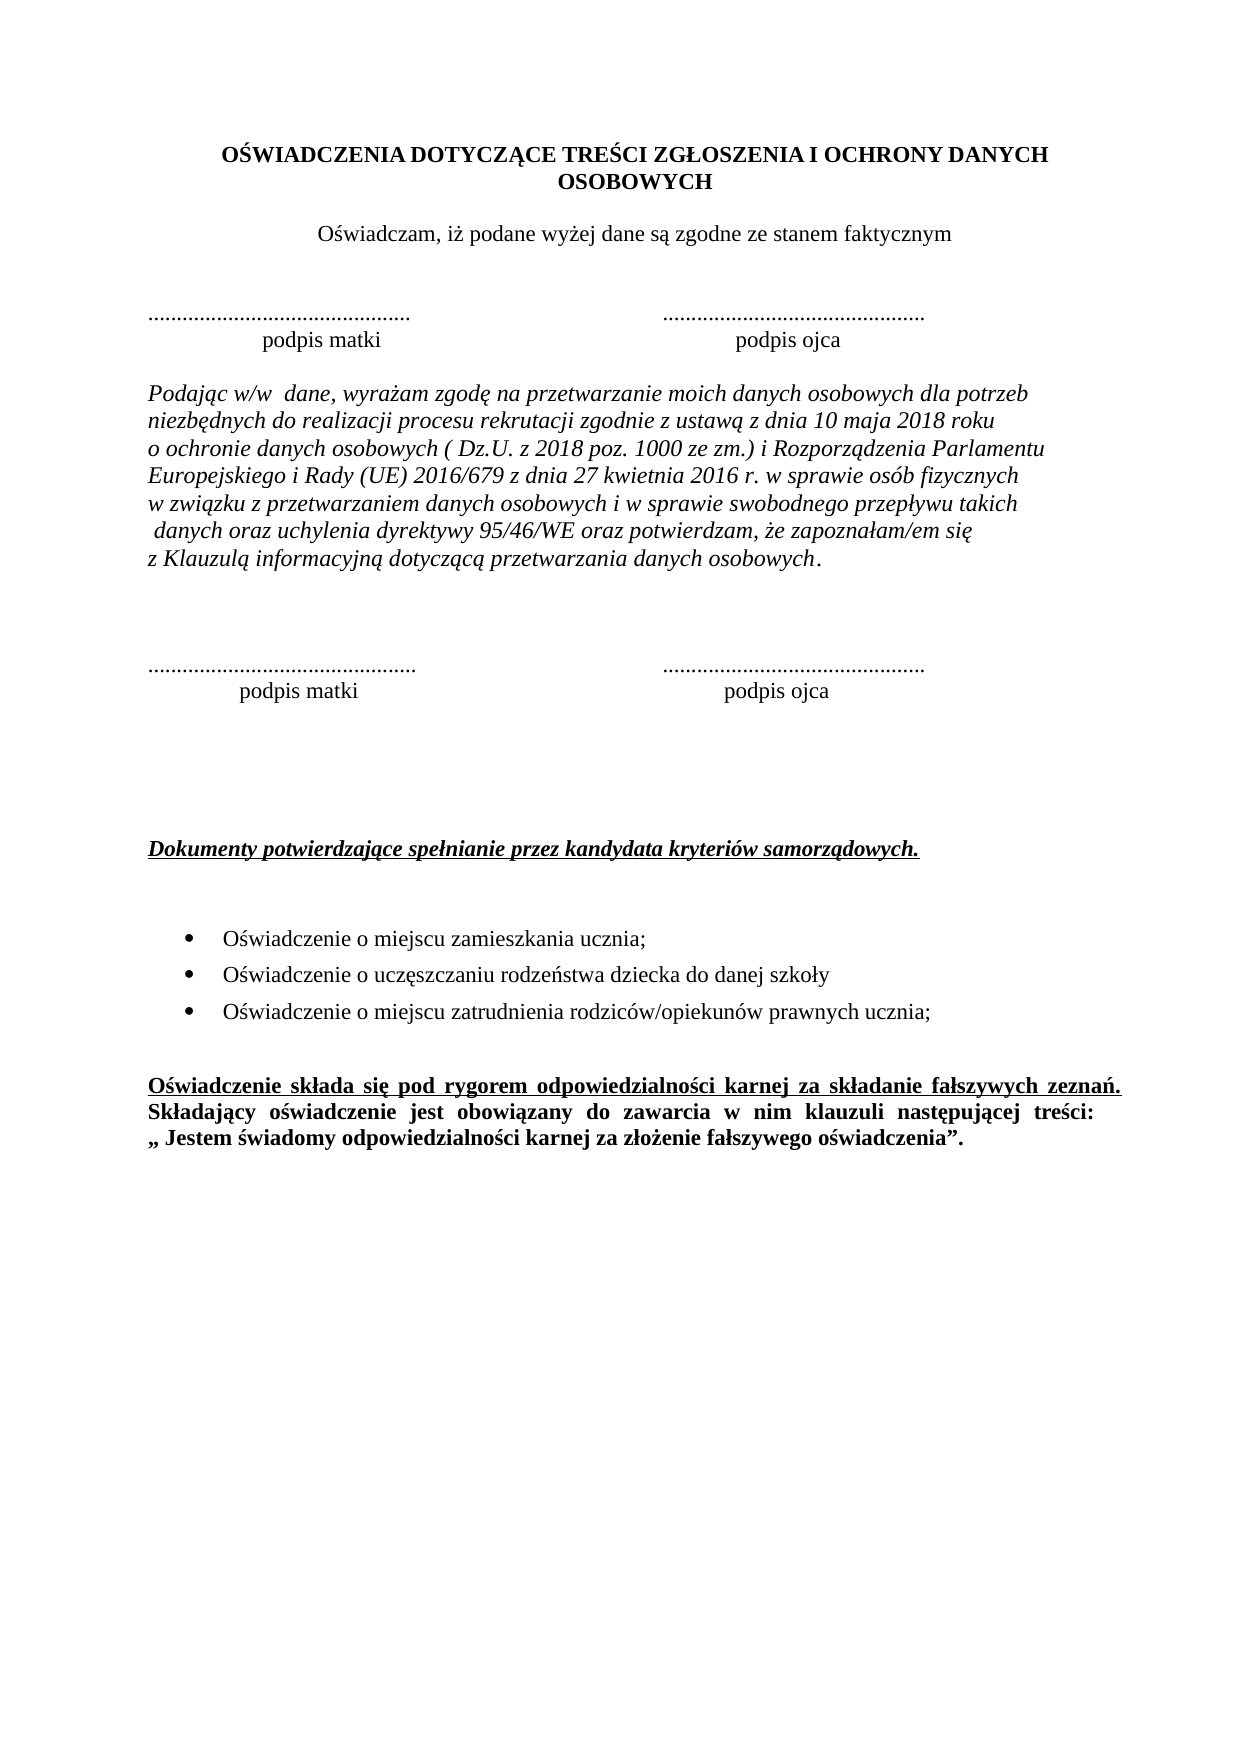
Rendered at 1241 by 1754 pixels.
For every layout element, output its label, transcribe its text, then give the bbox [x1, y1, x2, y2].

text ............................................... .............................................. [148, 651, 1122, 677]
text Podając w/w dane, wyrażam zgodę na przetwarzanie moich danych osobowych dla potrzeb niezbędnych do realizacji procesu rekrutacji zgodnie z ustawą z dnia 10 maja 2018 roku o ochronie danych osobowych ( Dz.U. z 2018 poz. 1000 ze zm.) i Rozporządzenia Parlamentu Europejskiego i Rady (UE) 2016/679 z dnia 27 kwietnia 2016 r. w sprawie osób fizycznych w związku z przetwarzaniem danych osobowych i w sprawie swobodnego przepływu takich [148, 378, 1122, 517]
text podpis matki podpis ojca [148, 677, 1122, 703]
text z Klauzulą informacyjną dotyczącą przetwarzania danych osobowych. [148, 544, 1122, 572]
list Oświadczenie o uczęszczaniu rodzeństwa dziecka do danej szkoły [185, 961, 1122, 988]
list Oświadczenie o miejscu zamieszkania ucznia; [185, 925, 1122, 951]
text .............................................. .............................................. [148, 299, 1122, 326]
text OSOBOWYCH [148, 168, 1122, 194]
list Oświadczenie o miejscu zatrudnienia rodziców/opiekunów prawnych ucznia; [185, 998, 1122, 1024]
text Oświadczenie składa się pod rygorem odpowiedzialności karnej za składanie fałszywych zeznań. Składający oświadczenie jest obowiązany do zawarcia w nim klauzuli następującej treści: „ Jestem świadomy odpowiedzialności karnej za złożenie fałszywego oświadczenia”. [148, 1072, 1122, 1095]
text danych oraz uchylenia dyrektywy 95/46/WE oraz potwierdzam, że zapoznałam/em się [148, 517, 1122, 544]
text Oświadczenie składa się pod rygorem odpowiedzialności karnej za składanie fałszywych zeznań. Składający oświadczenie jest obowiązany do zawarcia w nim klauzuli następującej treści: „ Jestem świadomy odpowiedzialności karnej za złożenie fałszywego oświadczenia”. [148, 1096, 1122, 1151]
text Oświadczam, iż podane wyżej dane są zgodne ze stanem faktycznym [148, 220, 1122, 247]
text podpis matki podpis ojca [148, 326, 1122, 352]
text OŚWIADCZENIA DOTYCZĄCE TREŚCI ZGŁOSZENIA I OCHRONY DANYCH [148, 141, 1122, 168]
text Dokumenty potwierdzające spełnianie przez kandydata kryteriów samorządowych. [148, 835, 1122, 862]
